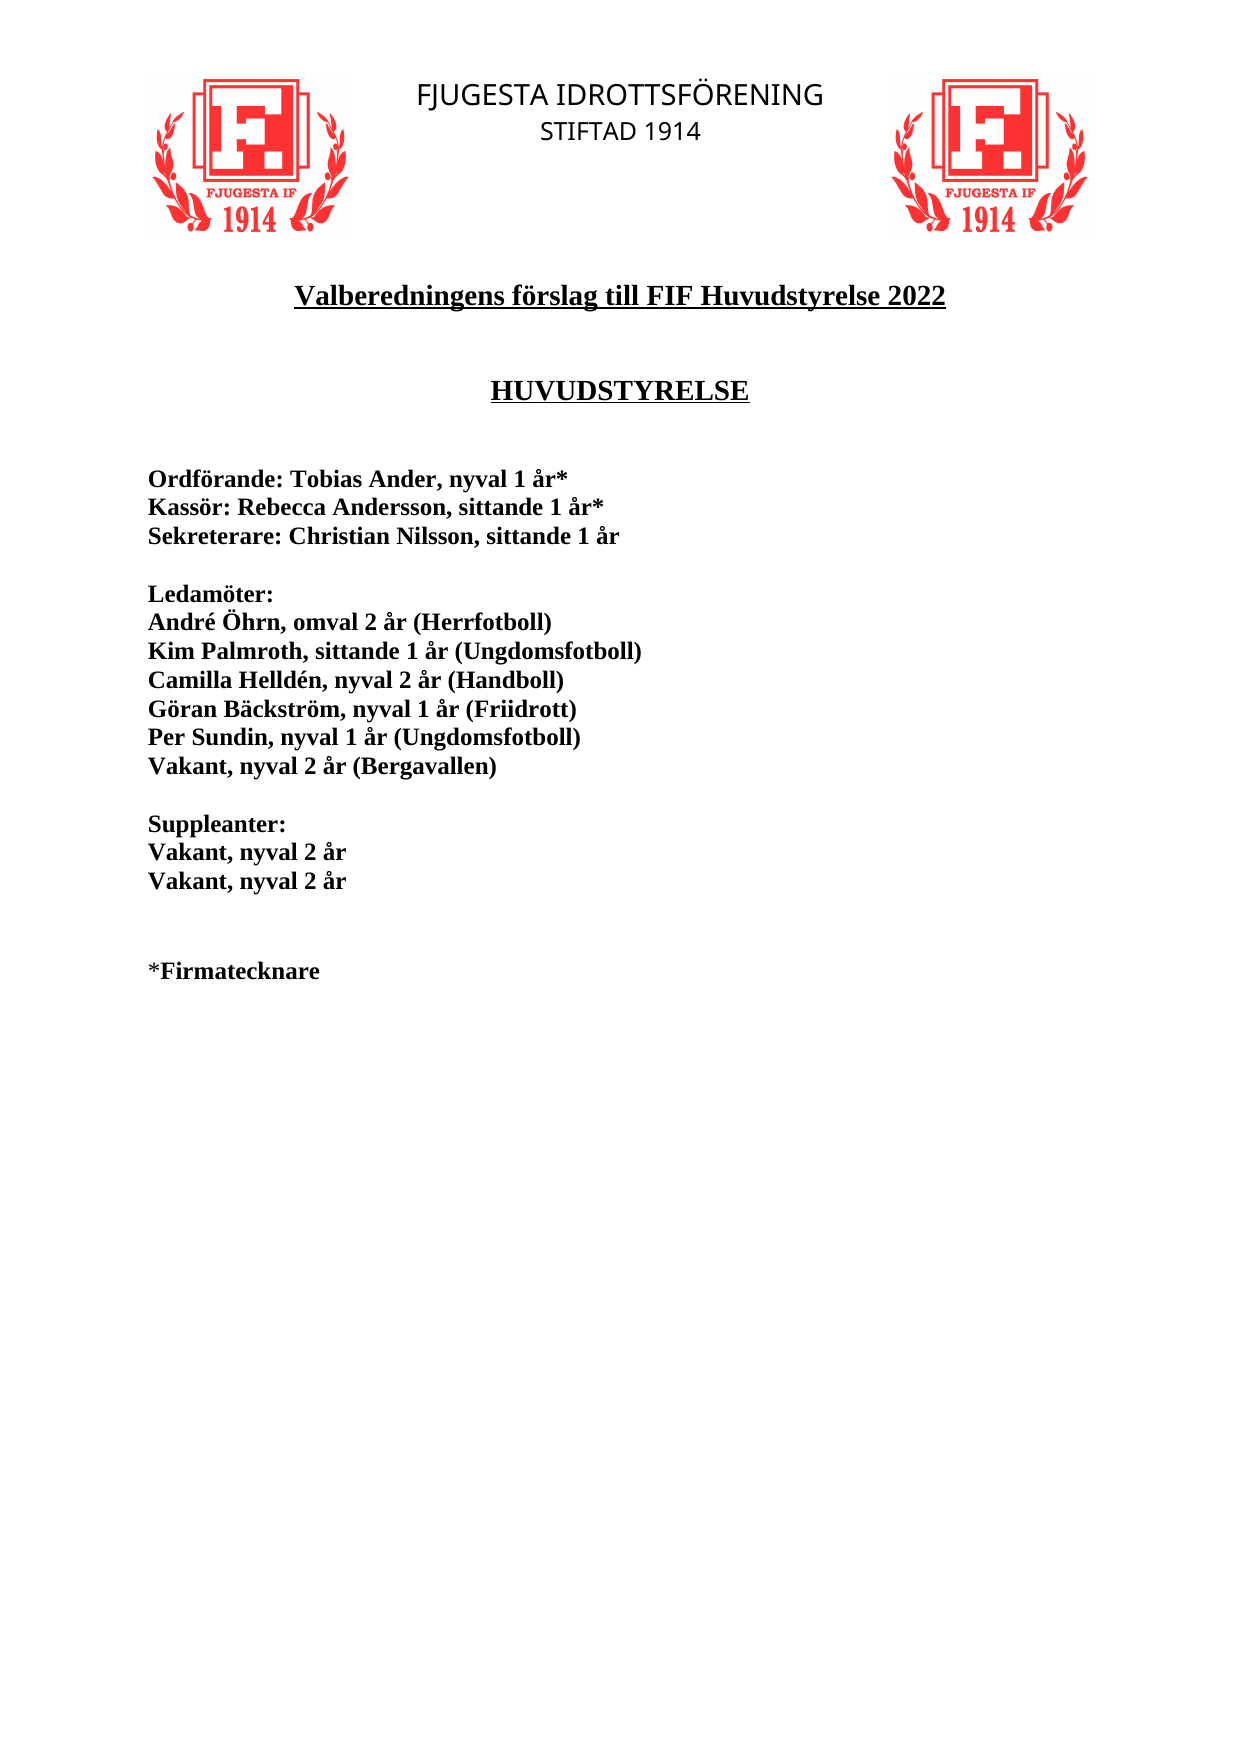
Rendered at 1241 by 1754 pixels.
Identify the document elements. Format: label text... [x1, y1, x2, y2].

text Per Sundin, nyval 1 år (Ungdomsfotboll) [148, 722, 1093, 751]
text Ledamöter: [148, 579, 1093, 607]
subtitle Valberedningens förslag till FIF Huvudstyrelse 2022 [148, 278, 1093, 311]
text Suppleanter: [148, 809, 1093, 837]
text Kassör: Rebecca Andersson, sittande 1 år* [148, 492, 1093, 521]
text Sekreterare: Christian Nilsson, sittande 1 år [148, 521, 1093, 550]
subtitle HUVUDSTYRELSE [148, 373, 1093, 406]
picture [147, 72, 354, 240]
text Ordförande: Tobias Ander, nyval 1 år* [148, 464, 1093, 492]
text *Firmatecknare [148, 956, 1093, 985]
text Vakant, nyval 2 år [148, 837, 1093, 866]
text Vakant, nyval 2 år (Bergavallen) [148, 751, 1093, 780]
text André Öhrn, omval 2 år (Herrfotboll) [148, 607, 1093, 636]
text Camilla Helldén, nyval 2 år (Handboll) [148, 665, 1093, 694]
text Göran Bäckström, nyval 1 år (Friidrott) [148, 694, 1093, 722]
picture [886, 72, 1093, 240]
text Vakant, nyval 2 år [148, 866, 1093, 895]
text Kim Palmroth, sittande 1 år (Ungdomsfotboll) [148, 636, 1093, 665]
